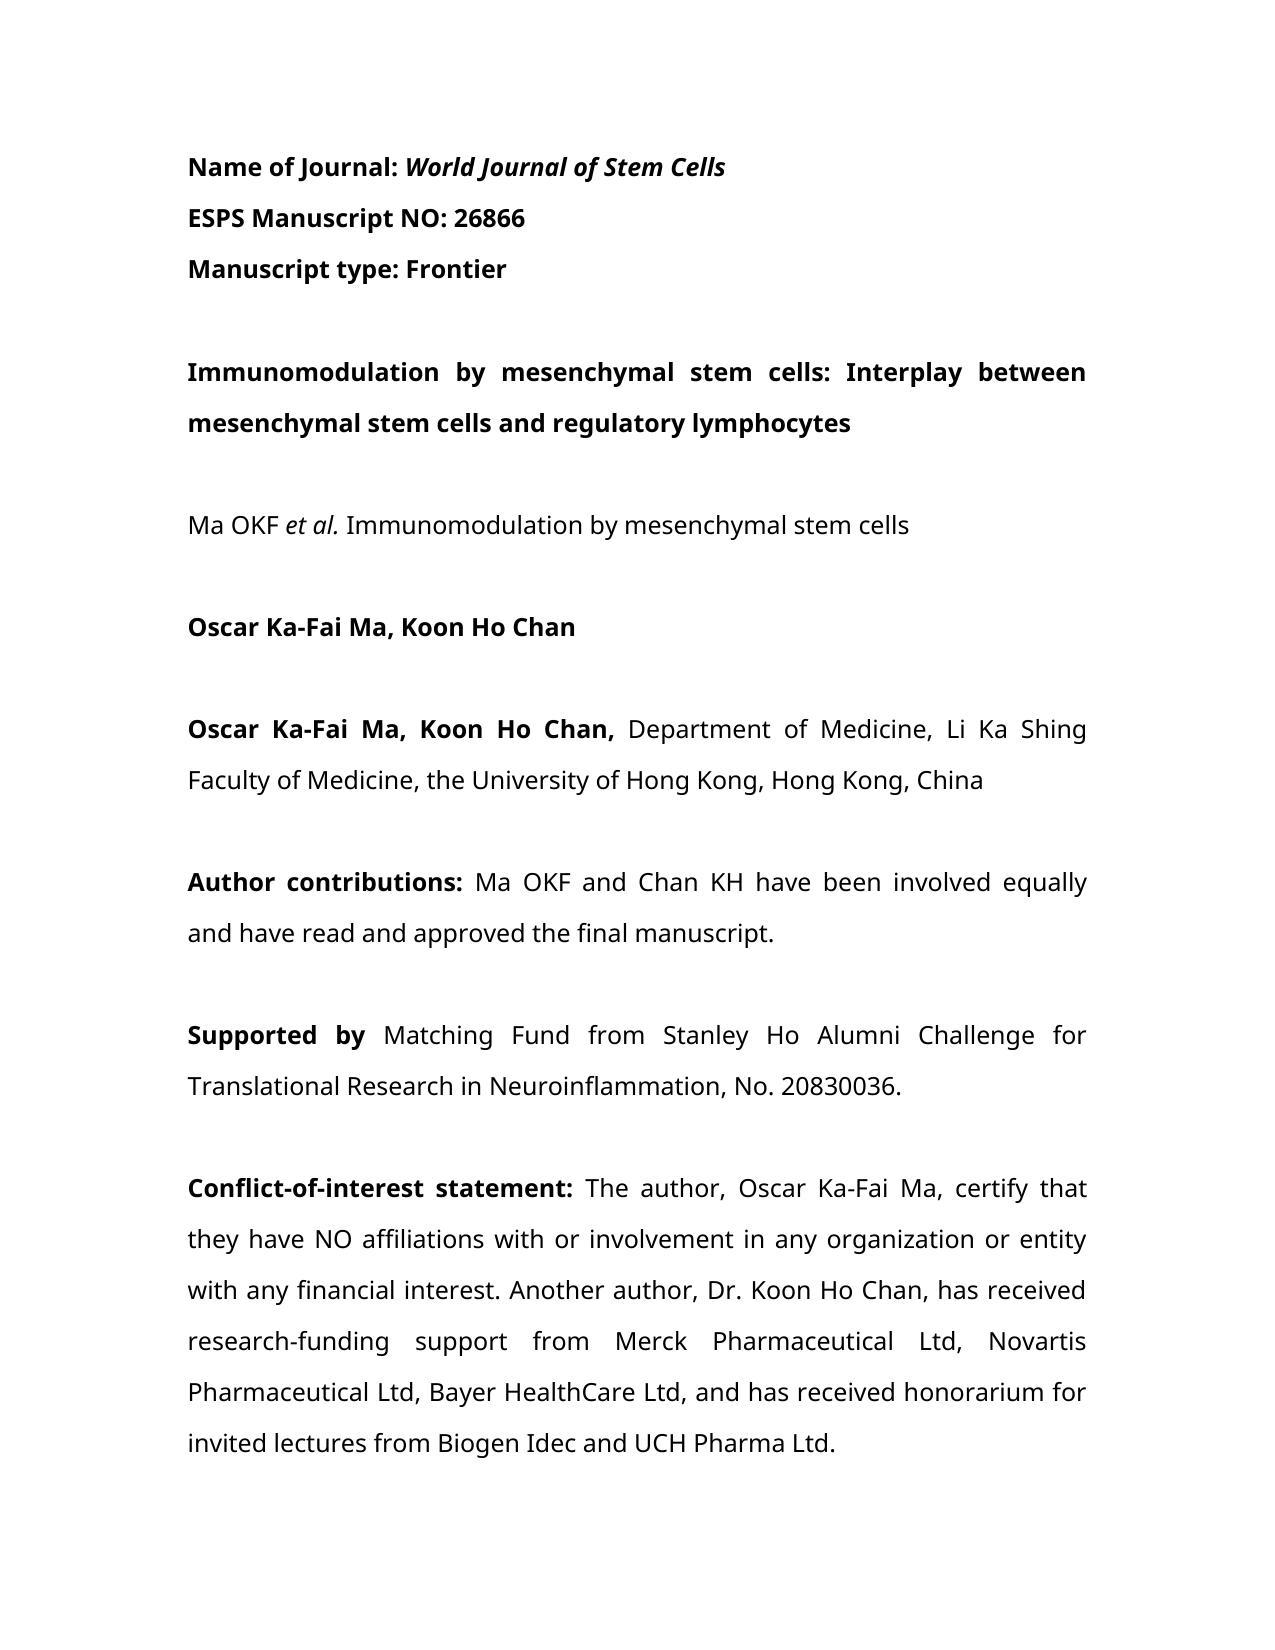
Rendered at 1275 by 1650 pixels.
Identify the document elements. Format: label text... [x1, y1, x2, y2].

text Author contributions: Ma OKF and Chan KH have been involved equally and have read and approved the final manuscript. [187, 864, 1087, 950]
text Name of Journal: World Journal of Stem Cells [187, 150, 1087, 184]
text Supported by Matching Fund from Stanley Ho Alumni Challenge for Translational Research in Neuroinflammation, No. 20830036. [187, 1018, 1087, 1103]
text Immunomodulation by mesenchymal stem cells: Interplay between mesenchymal stem cells and regulatory lymphocytes [187, 354, 1087, 439]
text ESPS Manuscript NO: 26866 [187, 201, 1087, 235]
text Manuscript type: Frontier [187, 252, 1087, 286]
text Oscar Ka-Fai Ma, Koon Ho Chan [187, 609, 1087, 643]
text Ma OKF et al. Immunomodulation by mesenchymal stem cells [187, 507, 1087, 541]
text Conflict-of-interest statement: The author, Oscar Ka-Fai Ma, certify that they have NO affiliations with or involvement in any organization or entity with any financial interest. Another author, Dr. Koon Ho Chan, has received research-funding support from Merck Pharmaceutical Ltd, Novartis Pharmaceutical Ltd, Bayer HealthCare Ltd, and has received honorarium for invited lectures from Biogen Idec and UCH Pharma Ltd. [187, 1171, 1087, 1460]
text Oscar Ka-Fai Ma, Koon Ho Chan, Department of Medicine, Li Ka Shing Faculty of Medicine, the University of Hong Kong, Hong Kong, China [187, 711, 1087, 797]
